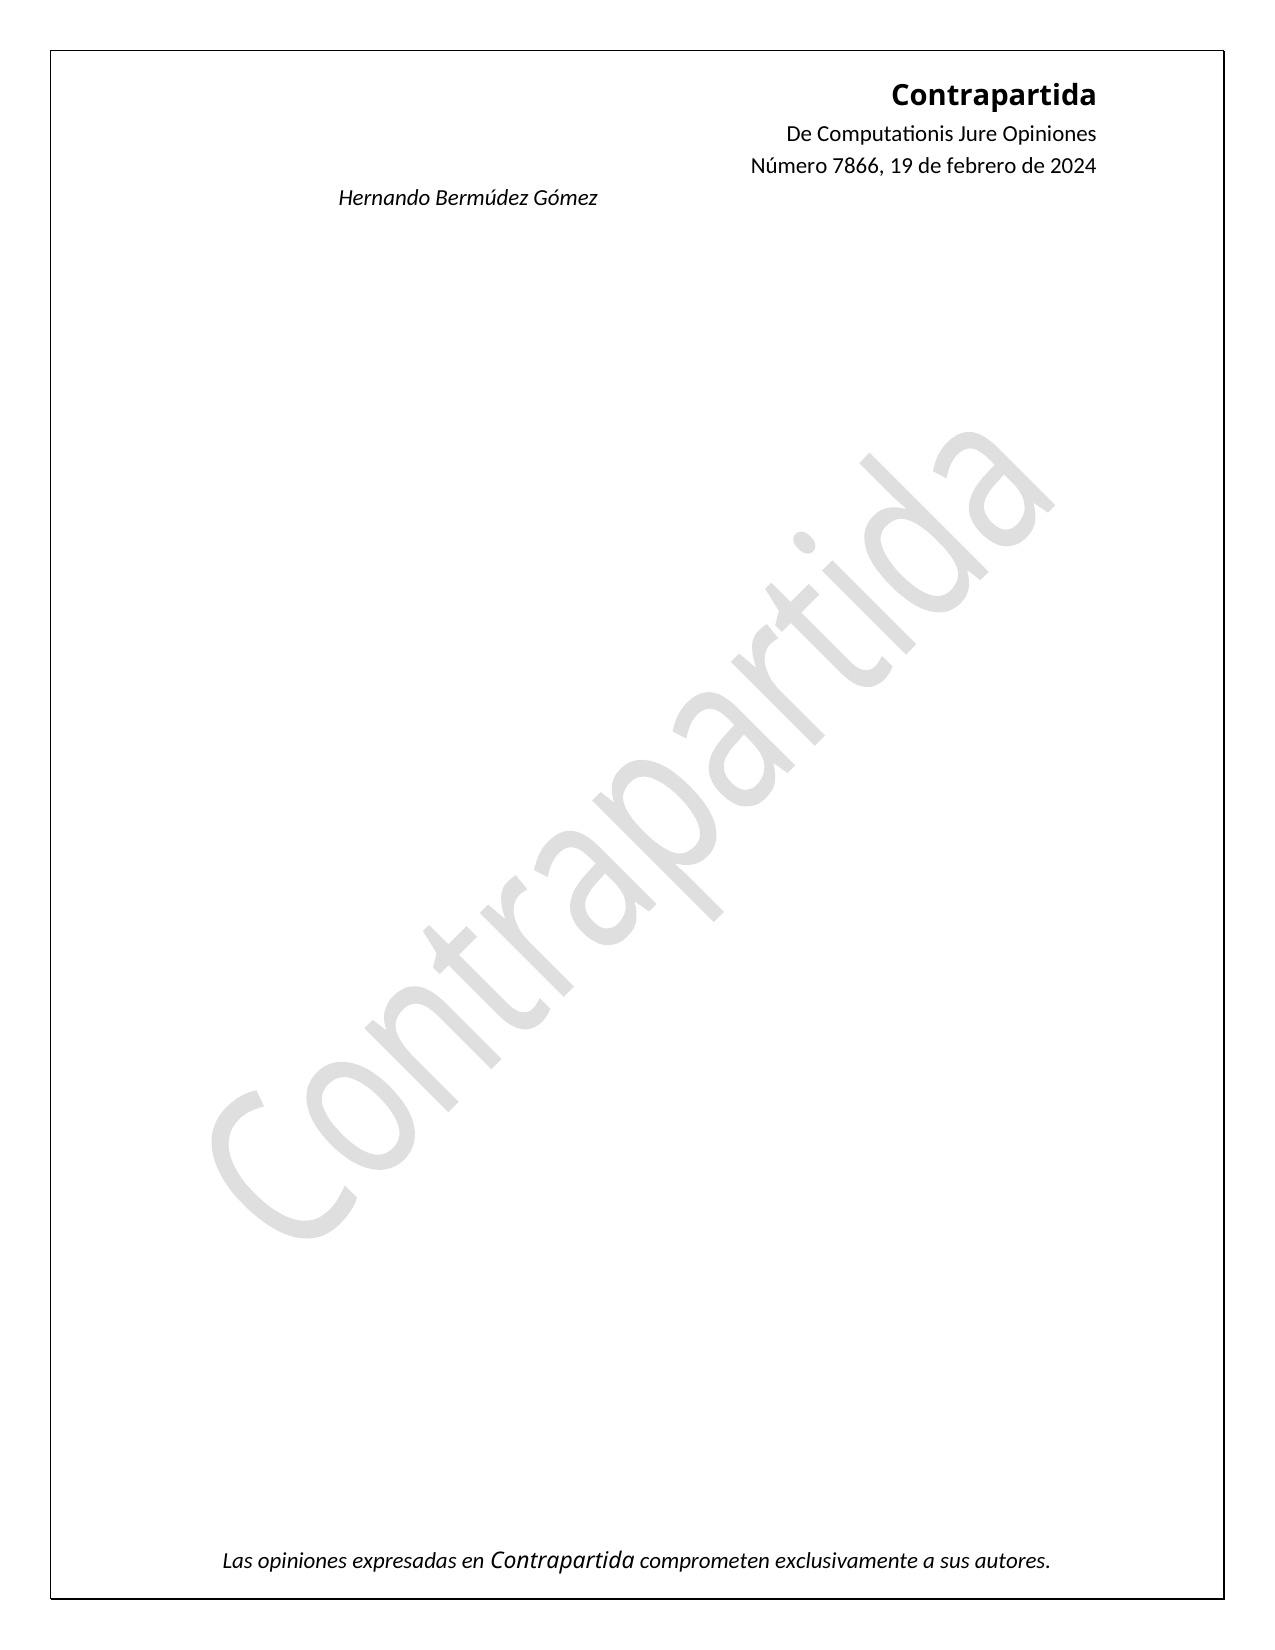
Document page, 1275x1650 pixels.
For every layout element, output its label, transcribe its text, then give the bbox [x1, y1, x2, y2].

text Hernando Bermúdez Gómez [177, 183, 600, 211]
